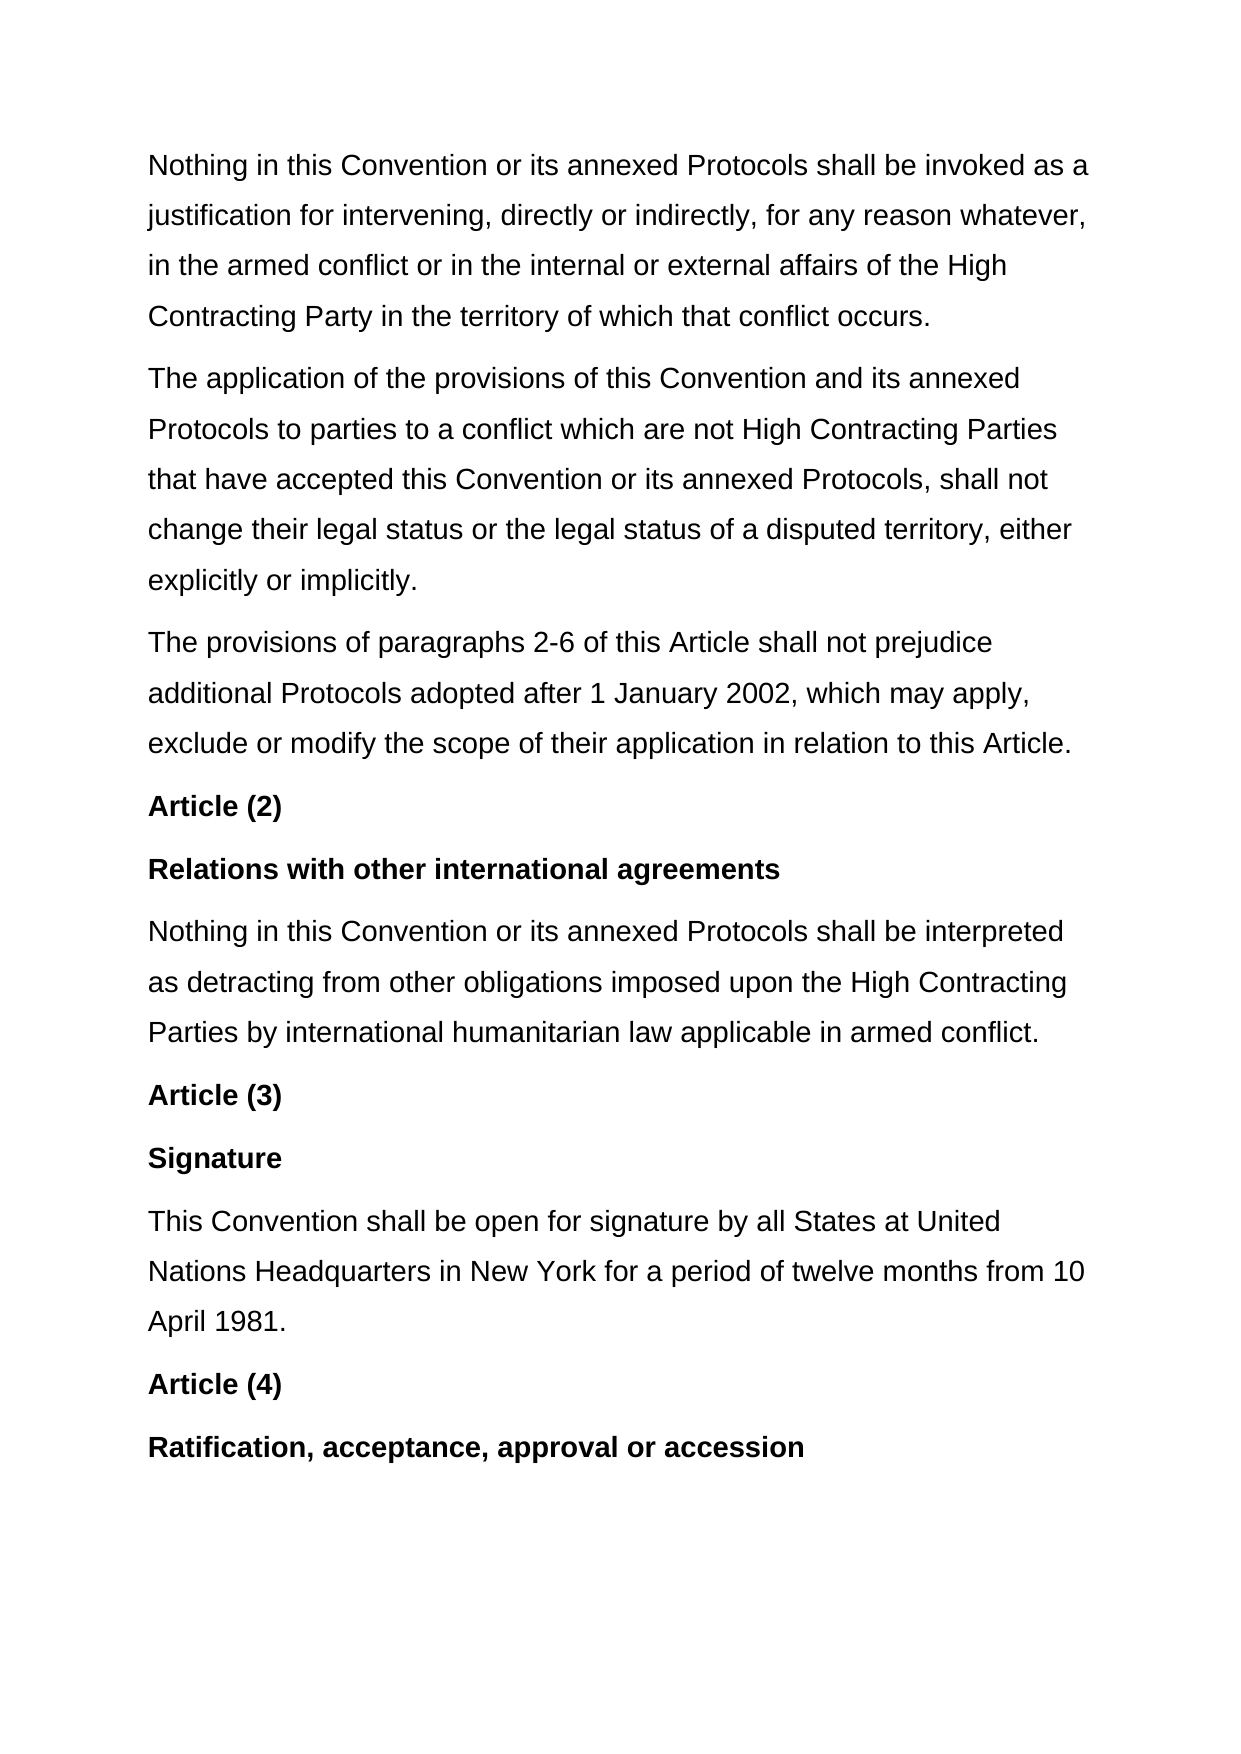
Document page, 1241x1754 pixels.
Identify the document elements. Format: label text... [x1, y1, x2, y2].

text Nothing in this Convention or its annexed Protocols shall be invoked as a justification for intervening, directly or indirectly, for any reason whatever, in the armed conflict or in the internal or external affairs of the High Contracting Party in the territory of which that conflict occurs. [148, 148, 1093, 332]
text Article (3) [148, 1078, 1093, 1111]
text Nothing in this Convention or its annexed Protocols shall be interpreted as detracting from other obligations imposed upon the High Contracting Parties by international humanitarian law applicable in armed conflict. [148, 914, 1093, 1049]
text The application of the provisions of this Convention and its annexed Protocols to parties to a conflict which are not High Contracting Parties that have accepted this Convention or its annexed Protocols, shall not change their legal status or the legal status of a disputed territory, either explicitly or implicitly. [148, 361, 1093, 596]
text Relations with other international agreements [148, 852, 1093, 885]
text Ratification, acceptance, approval or accession [148, 1430, 1093, 1463]
text Signature [148, 1141, 1093, 1174]
text Article (2) [148, 789, 1093, 822]
text Article (4) [148, 1367, 1093, 1401]
text The provisions of paragraphs 2-6 of this Article shall not prejudice additional Protocols adopted after 1 January 2002, which may apply, exclude or modify the scope of their application in relation to this Article. [148, 625, 1093, 759]
text This Convention shall be open for signature by all States at United Nations Headquarters in New York for a period of twelve months from 10 April 1981. [148, 1203, 1093, 1338]
